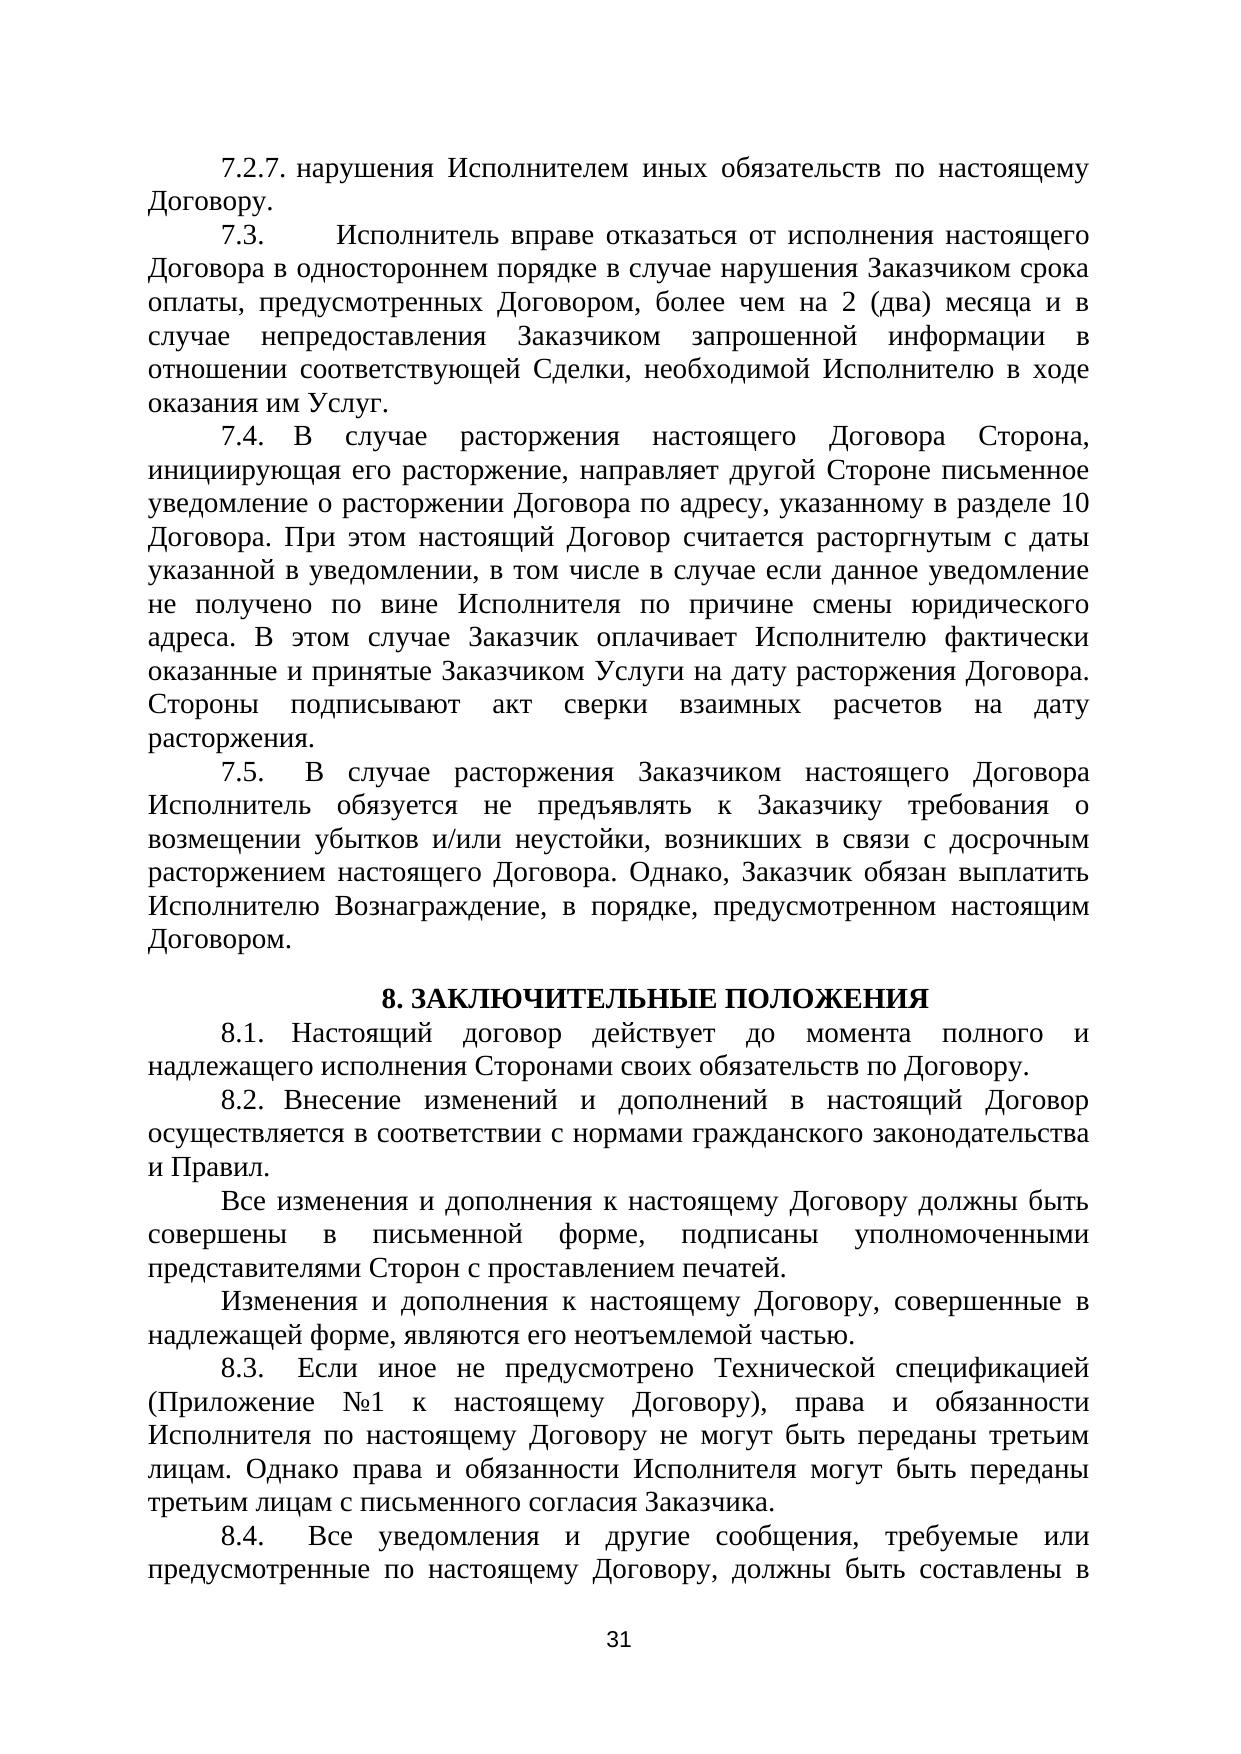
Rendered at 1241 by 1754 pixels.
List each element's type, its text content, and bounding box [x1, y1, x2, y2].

text 8.1. Настоящий договор действует до момента полного и надлежащего исполнения Сторонами своих обязательств по Договору. [148, 1015, 1090, 1082]
text 7.2.7. нарушения Исполнителем иных обязательств по настоящему Договору. [148, 150, 1090, 217]
text Все изменения и дополнения к настоящему Договору должны быть совершены в письменной форме, подписаны уполномоченными представителями Сторон с проставлением печатей. [148, 1183, 1090, 1283]
text 8. ЗАКЛЮЧИТЕЛЬНЫЕ ПОЛОЖЕНИЯ [148, 981, 1090, 1015]
text 7.3. Исполнитель вправе отказаться от исполнения настоящего Договора в одностороннем порядке в случае нарушения Заказчиком срока оплаты, предусмотренных Договором, более чем на 2 (два) месяца и в случае непредоставления Заказчиком запрошенной информации в отношении соответствующей Сделки, необходимой Исполнителю в ходе оказания им Услуг. [148, 217, 1090, 418]
text 7.4. В случае расторжения настоящего Договора Сторона, инициирующая его расторжение, направляет другой Стороне письменное уведомление о расторжении Договора по адресу, указанному в разделе 10 Договора. При этом настоящий Договор считается расторгнутым с даты указанной в уведомлении, в том числе в случае если данное уведомление не получено по вине Исполнителя по причине смены юридического адреса. В этом случае Заказчик оплачивает Исполнителю фактически оказанные и принятые Заказчиком Услуги на дату расторжения Договора. Стороны подписывают акт сверки взаимных расчетов на дату расторжения. [148, 418, 1090, 754]
text Изменения и дополнения к настоящему Договору, совершенные в надлежащей форме, являются его неотъемлемой частью. [148, 1283, 1090, 1350]
text 8.2. Внесение изменений и дополнений в настоящий Договор осуществляется в соответствии с нормами гражданского законодательства и Правил. [148, 1082, 1090, 1183]
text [148, 1518, 1090, 1585]
text 7.5. В случае расторжения Заказчиком настоящего Договора Исполнитель обязуется не предъявлять к Заказчику требования о возмещении убытков и/или неустойки, возникших в связи с досрочным расторжением настоящего Договора. Однако, Заказчик обязан выплатить Исполнителю Вознаграждение, в порядке, предусмотренном настоящим Договором. [148, 754, 1090, 955]
text 8.3. Если иное не предусмотрено Технической спецификацией (Приложение №1 к настоящему Договору), права и обязанности Исполнителя по настоящему Договору не могут быть переданы третьим лицам. Однако права и обязанности Исполнителя могут быть переданы третьим лицам с письменного согласия Заказчика. [148, 1350, 1090, 1518]
